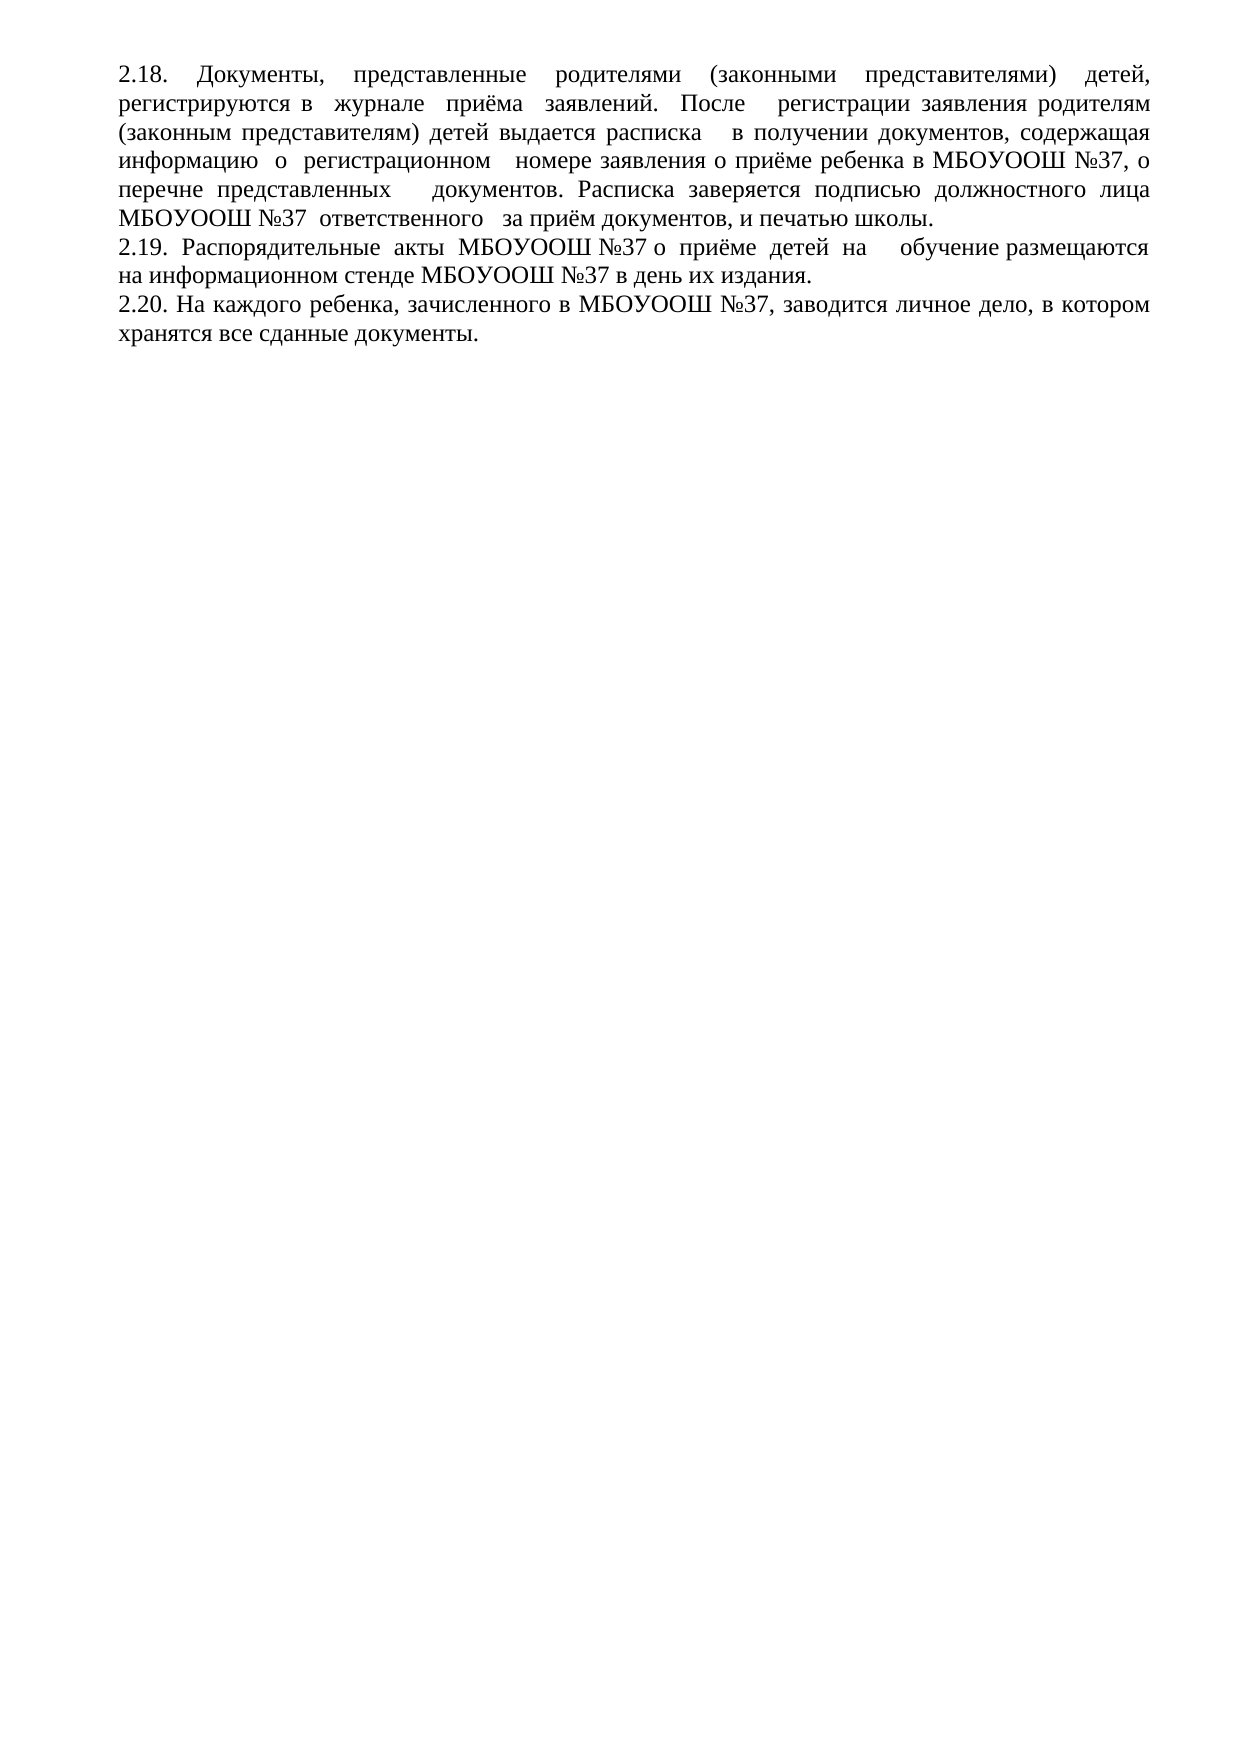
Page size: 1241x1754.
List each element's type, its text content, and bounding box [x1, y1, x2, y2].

text 2.18. Документы, представленные родителями (законными представителями) детей, регистрируются в журнале приёма заявлений. После регистрации заявления родителям (законным представителям) детей выдается расписка в получении документов, содержащая информацию о регистрационном номере заявления о приёме ребенка в МБОУООШ №37, о перечне представленных документов. Расписка заверяется подписью должностного лица МБОУООШ №37 ответственного за приём документов, и печатью школы. [118, 59, 1152, 232]
text 2.19. Распорядительные акты МБОУООШ №37 о приёме детей на обучение размещаются на информационном стенде МБОУООШ №37 в день их издания. [118, 232, 1152, 289]
text 2.20. На каждого ребенка, зачисленного в МБОУООШ №37, заводится личное дело, в котором хранятся все сданные документы. [118, 289, 1152, 347]
